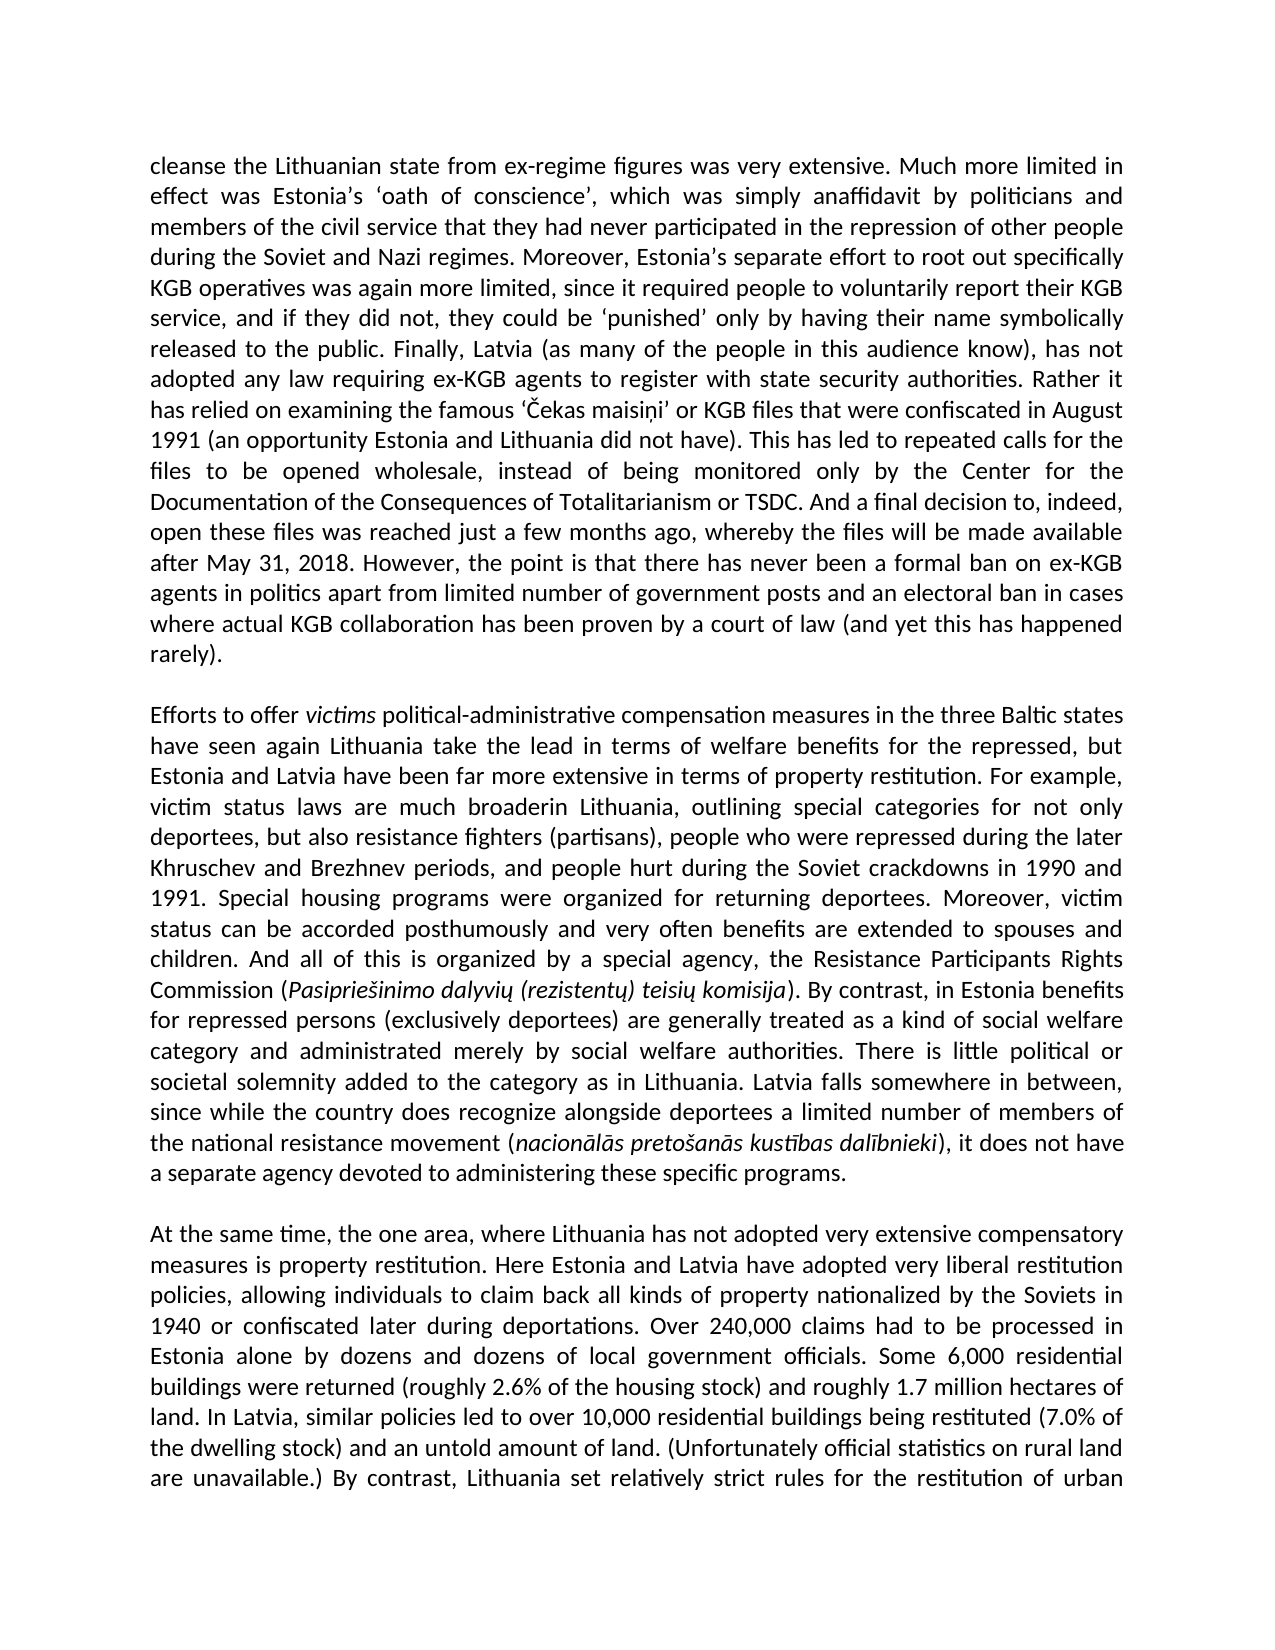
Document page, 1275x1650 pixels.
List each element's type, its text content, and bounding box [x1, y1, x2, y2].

text Efforts to offer victims political-administrative compensation measures in the three Baltic states have seen again Lithuania take the lead in terms of welfare benefits for the repressed, but Estonia and Latvia have been far more extensive in terms of property restitution. For example, victim status laws are much broaderin Lithuania, outlining special categories for not only deportees, but also resistance fighters (partisans), people who were repressed during the later Khruschev and Brezhnev periods, and people hurt during the Soviet crackdowns in 1990 and 1991. Special housing programs were organized for returning deportees. Moreover, victim status can be accorded posthumously and very often benefits are extended to spouses and children. And all of this is organized by a special agency, the Resistance Participants Rights Commission (Pasipriešinimo dalyvių (rezistentų) teisių komisija). By contrast, in Estonia benefits for repressed persons (exclusively deportees) are generally treated as a kind of social welfare category and administrated merely by social welfare authorities. There is little political or societal solemnity added to the category as in Lithuania. Latvia falls somewhere in between, since while the country does recognize alongside deportees a limited number of members of the national resistance movement (nacionālās pretošanās kustības dalībnieki), it does not have a separate agency devoted to administering these specific programs. [150, 699, 1125, 1188]
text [150, 1218, 1125, 1493]
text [150, 150, 1125, 669]
